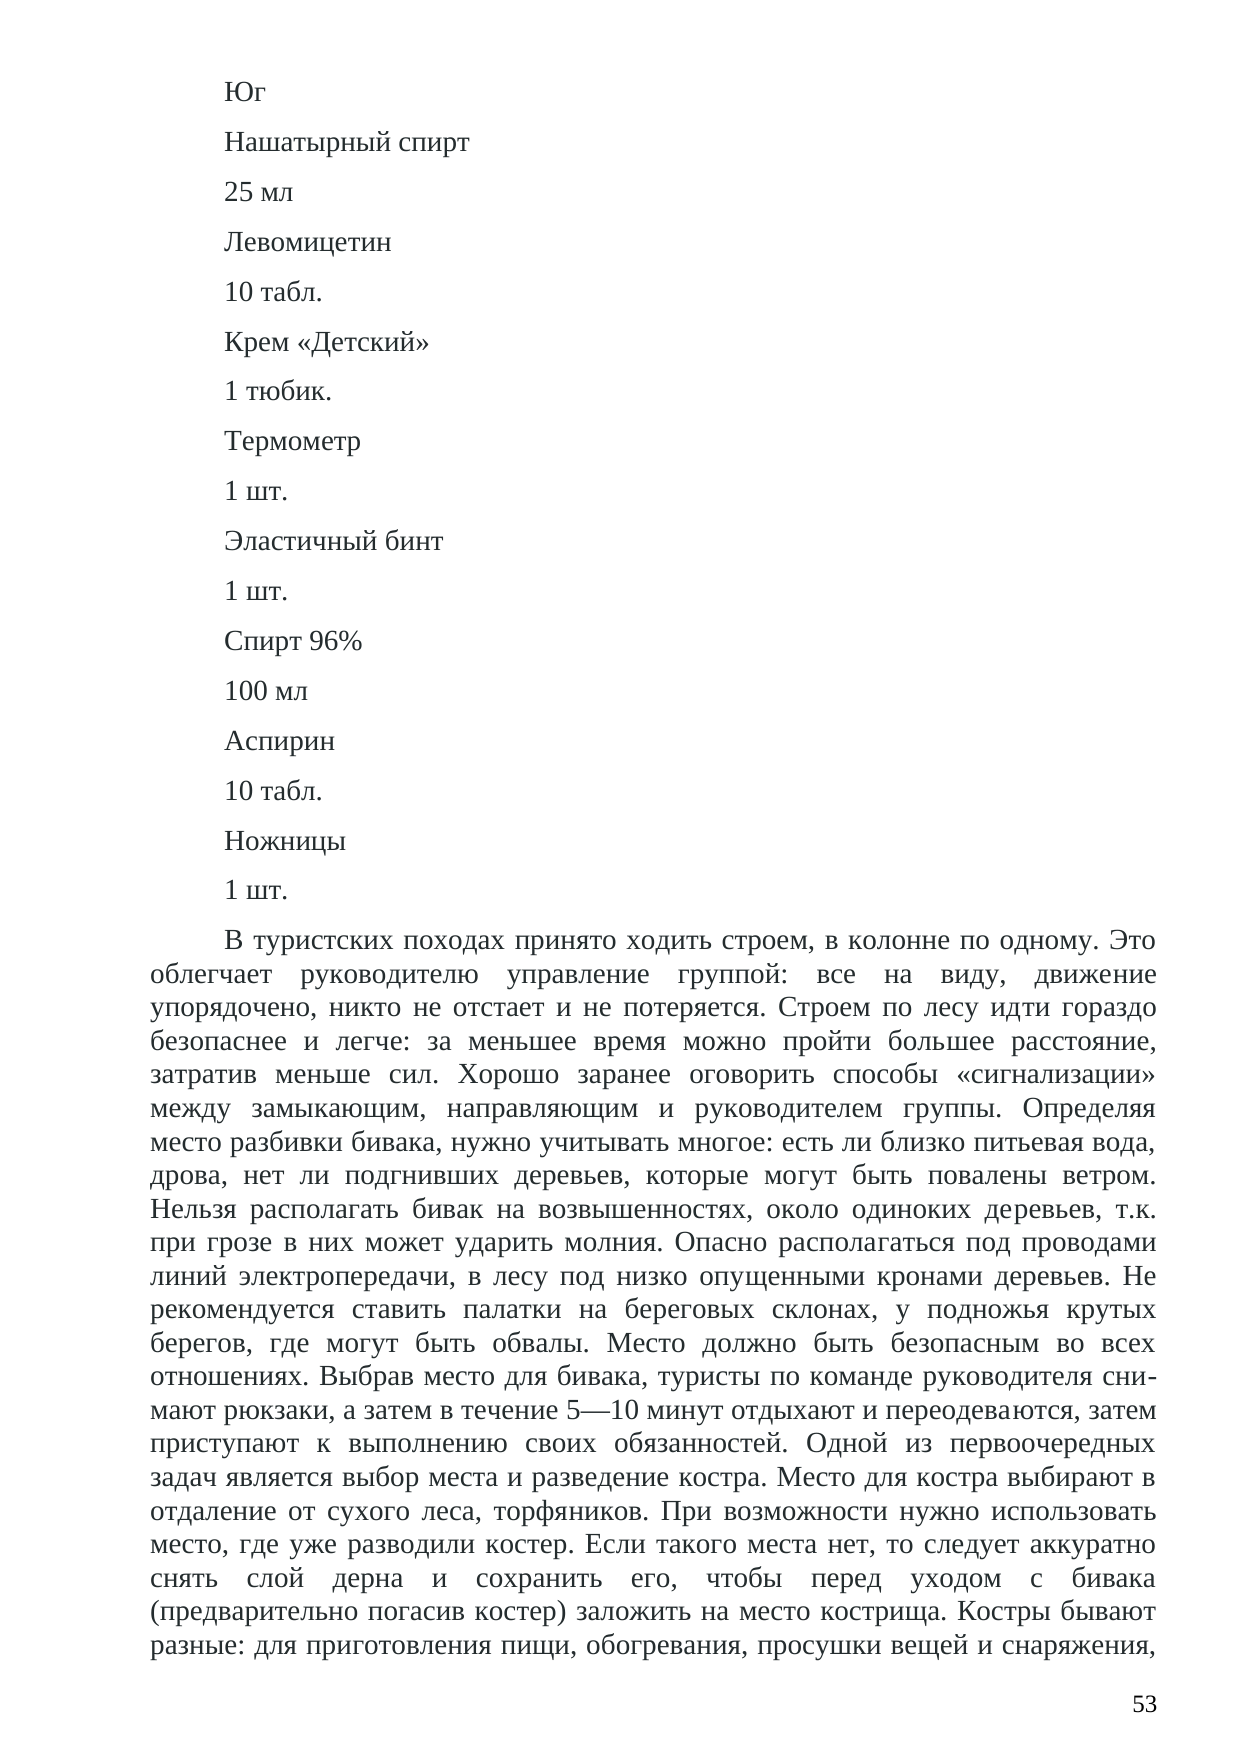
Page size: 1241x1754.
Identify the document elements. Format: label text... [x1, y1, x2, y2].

text 1 шт. [150, 573, 1157, 607]
text Эластичный бинт [150, 523, 1157, 557]
text 1 тюбик. [150, 373, 1157, 407]
text Крем «Детский» [150, 324, 1157, 357]
text 1 шт. [150, 473, 1157, 507]
text Левомицетин [150, 224, 1157, 257]
text 10 табл. [150, 773, 1157, 806]
text 1 шт. [150, 872, 1157, 906]
text Аспирин [150, 723, 1157, 756]
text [150, 922, 1157, 1660]
text 25 мл [150, 174, 1157, 207]
text Нашатырный спирт [150, 124, 1157, 158]
text Ножницы [150, 823, 1157, 856]
text 100 мл [150, 673, 1157, 706]
text Юг [150, 74, 1157, 108]
text Спирт 96% [150, 623, 1157, 657]
text 10 табл. [150, 274, 1157, 307]
text Термометр [150, 423, 1157, 457]
